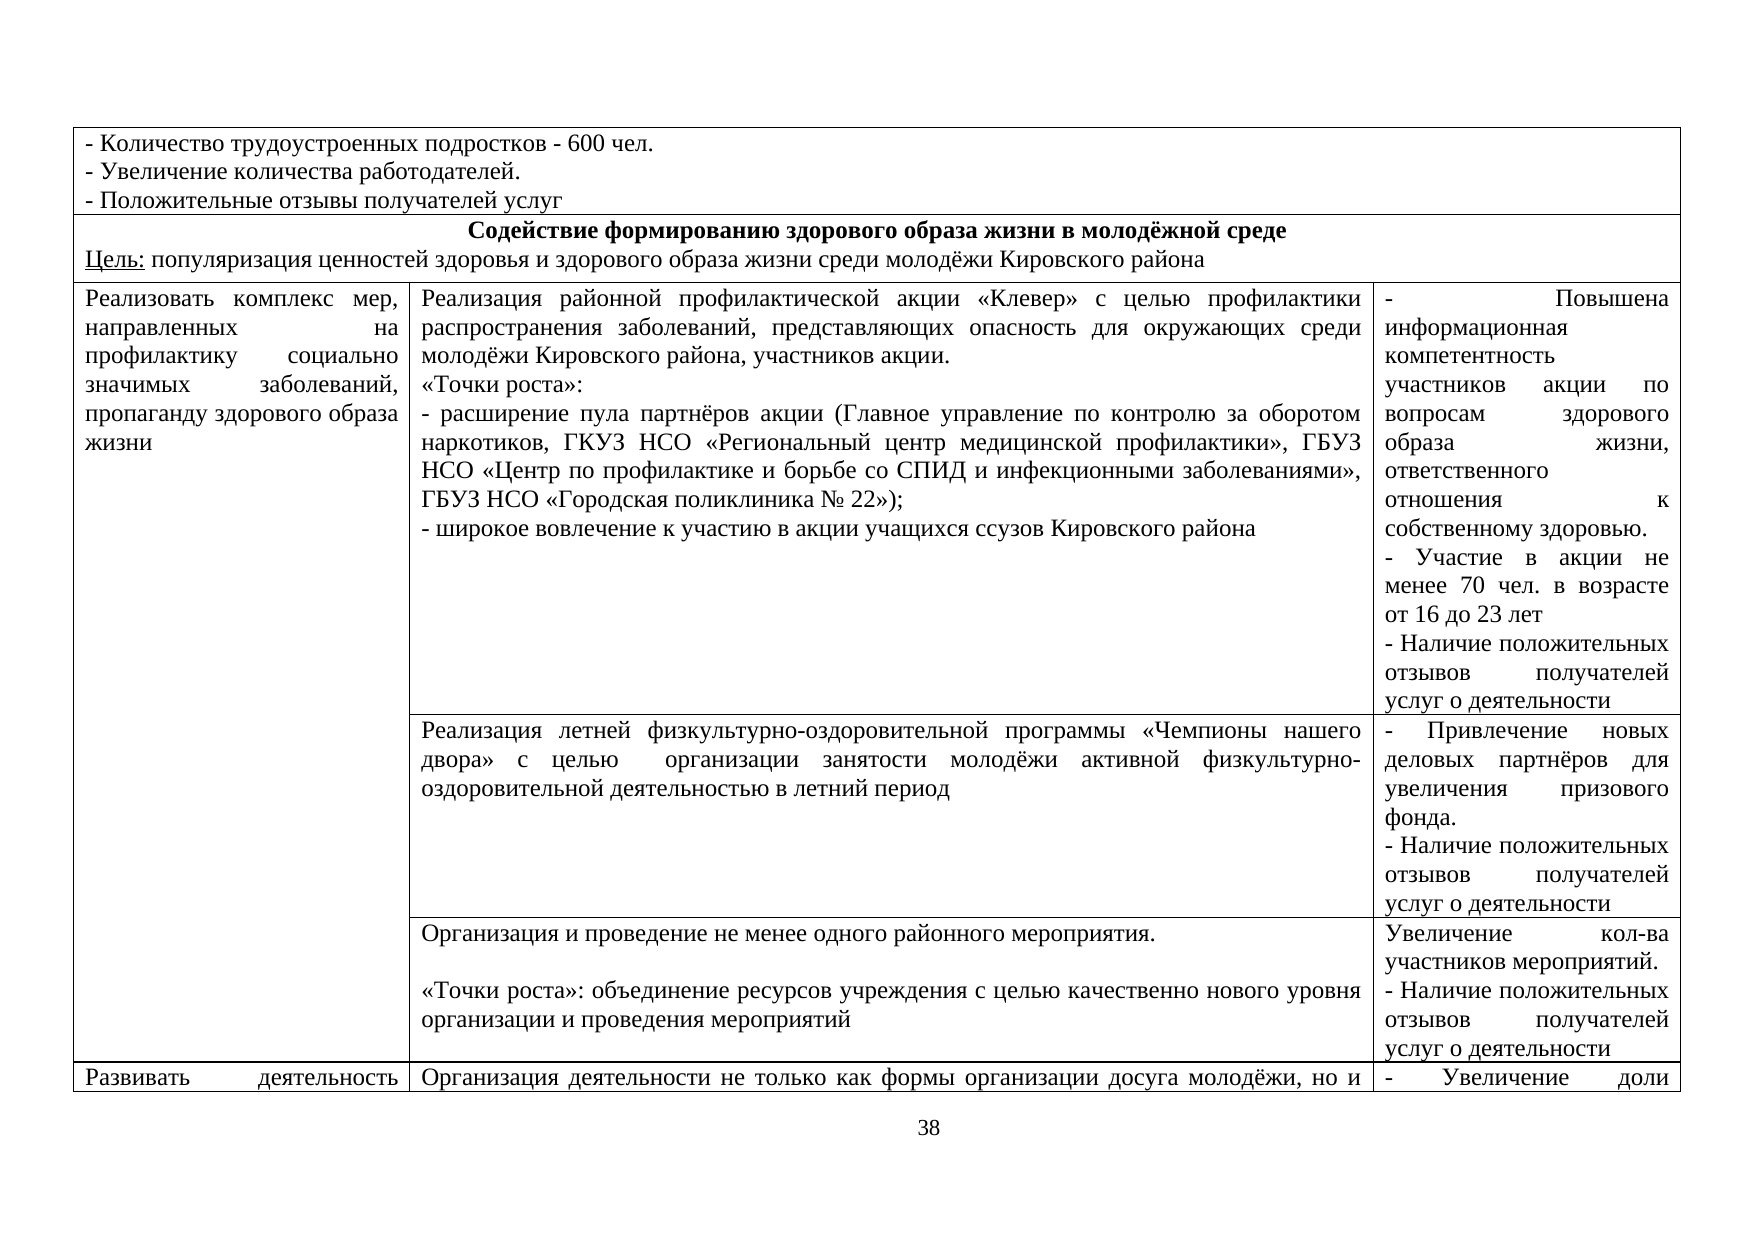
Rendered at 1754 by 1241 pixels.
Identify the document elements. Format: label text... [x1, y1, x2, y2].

table_cell Реализация летней физкультурно-оздоровительной программы «Чемпионы нашего двора» с целью организации занятости молодёжи активной физкультурно-оздоровительной деятельностью в летний период [410, 715, 1373, 917]
table_cell Увеличение кол-ва участников мероприятий. - Наличие положительных отзывов получателей услуг о деятельности [1374, 918, 1680, 1061]
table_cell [410, 1063, 1373, 1091]
table_cell Содействие формированию здорового образа жизни в молодёжной среде Цель: популяризация ценностей здоровья и здорового образа жизни среди молодёжи Кировского района [74, 215, 1680, 282]
table_cell Реализовать комплекс мер, направленных на профилактику социально значимых заболеваний, пропаганду здорового образа жизни [74, 283, 409, 1061]
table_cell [74, 128, 1680, 214]
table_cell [74, 1063, 409, 1091]
table_cell Организация и проведение не менее одного районного мероприятия. «Точки роста»: объединение ресурсов учреждения с целью качественно нового уровня организации и проведения мероприятий [410, 918, 1373, 1061]
table_cell - Повышена информационная компетентность участников акции по вопросам здорового образа жизни, ответственного отношения к собственному здоровью. - Участие в акции не менее 70 чел. в возрасте от 16 до 23 лет - Наличие положительных отзывов получателей услуг о деятельности [1374, 283, 1680, 714]
table_cell - Привлечение новых деловых партнёров для увеличения призового фонда. - Наличие положительных отзывов получателей услуг о деятельности [1374, 715, 1680, 917]
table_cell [1374, 1063, 1680, 1091]
table_cell Реализация районной профилактической акции «Клевер» с целью профилактики распространения заболеваний, представляющих опасность для окружающих среди молодёжи Кировского района, участников акции. «Точки роста»: - расширение пула партнёров акции (Главное управление по контролю за оборотом наркотиков, ГКУЗ НСО «Региональный центр медицинской профилактики», ГБУЗ НСО «Центр по профилактике и борьбе со СПИД и инфекционными заболеваниями», ГБУЗ НСО «Городская поликлиника № 22»); - широкое вовлечение к участию в акции учащихся ссузов Кировского района [410, 283, 1373, 714]
